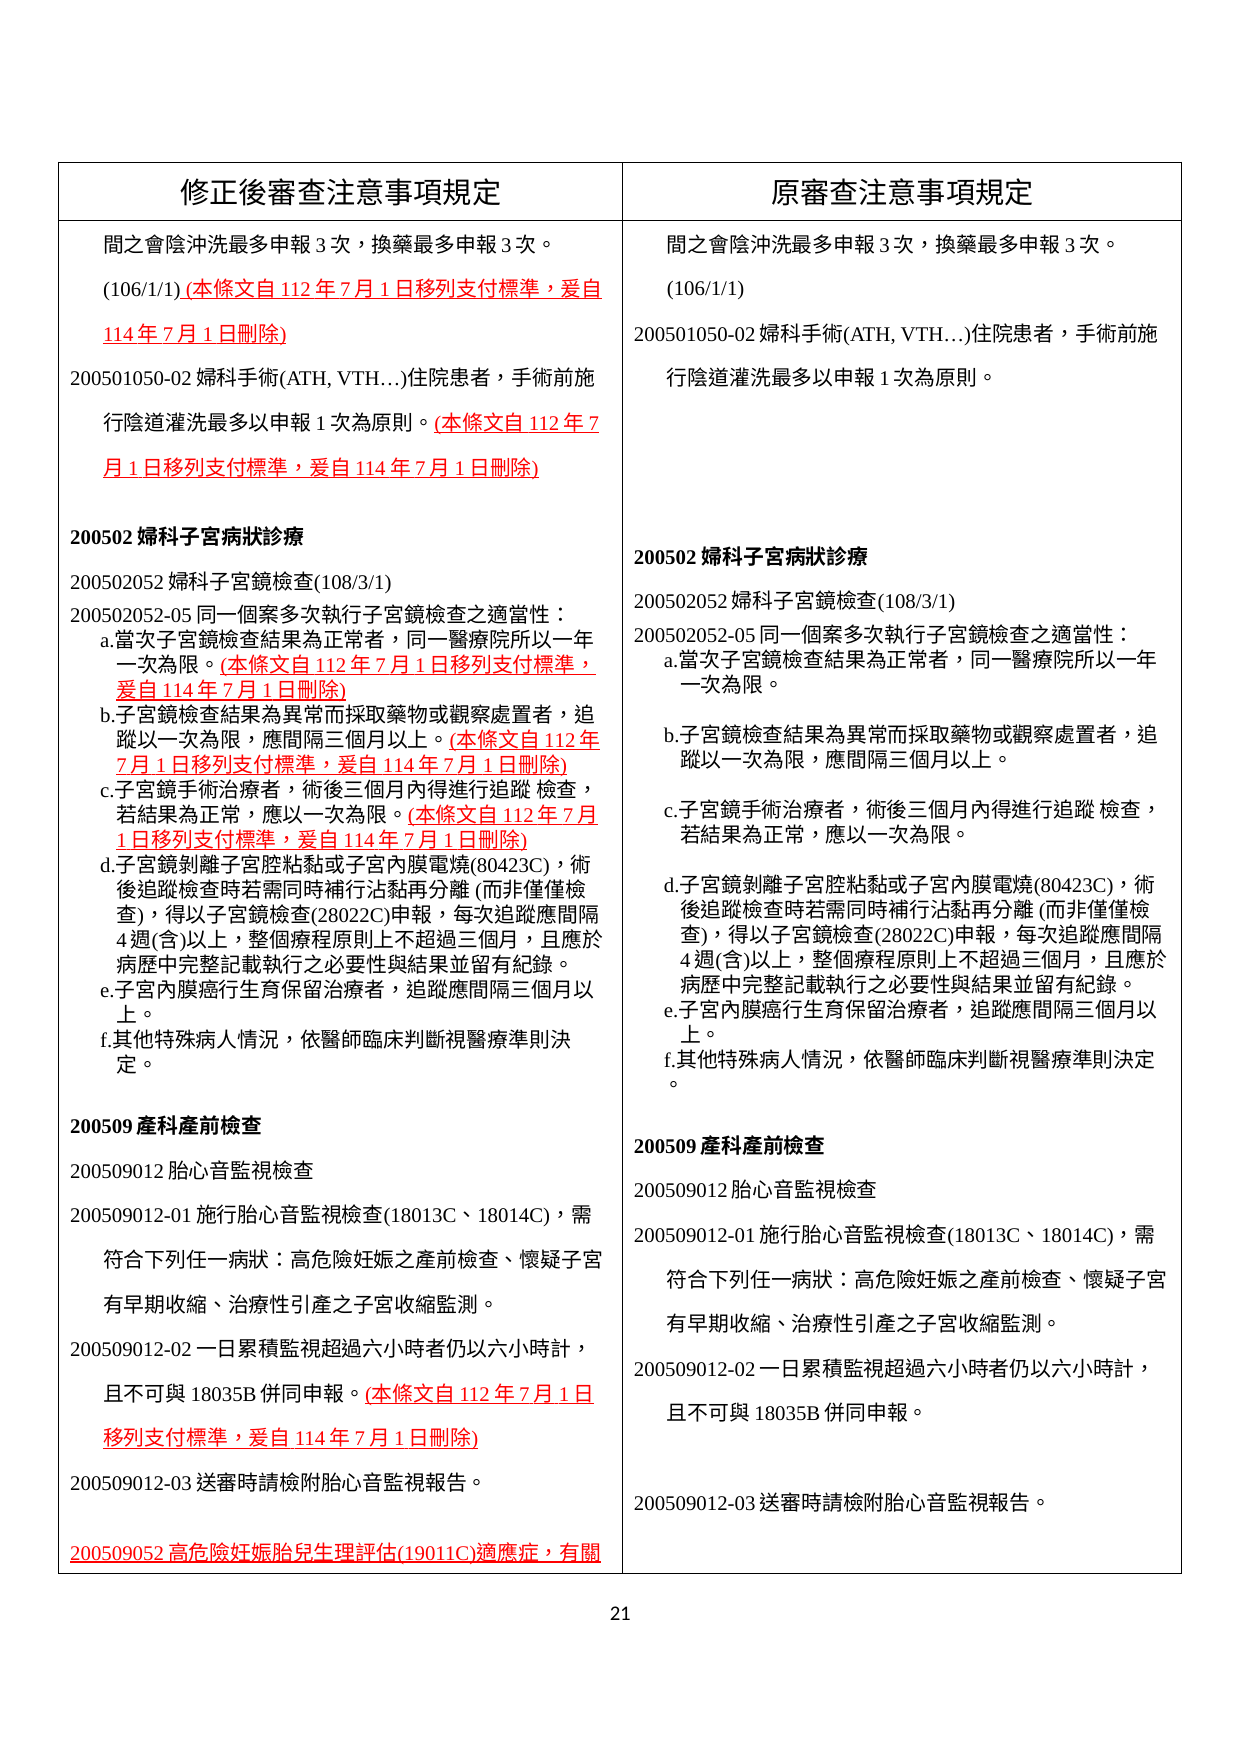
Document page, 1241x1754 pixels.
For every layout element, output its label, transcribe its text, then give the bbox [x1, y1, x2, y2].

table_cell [59, 221, 622, 1573]
table_header 修正後審查注意事項規定 [59, 163, 622, 220]
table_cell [623, 221, 1181, 1573]
table_header 原審查注意事項規定 [623, 163, 1181, 220]
